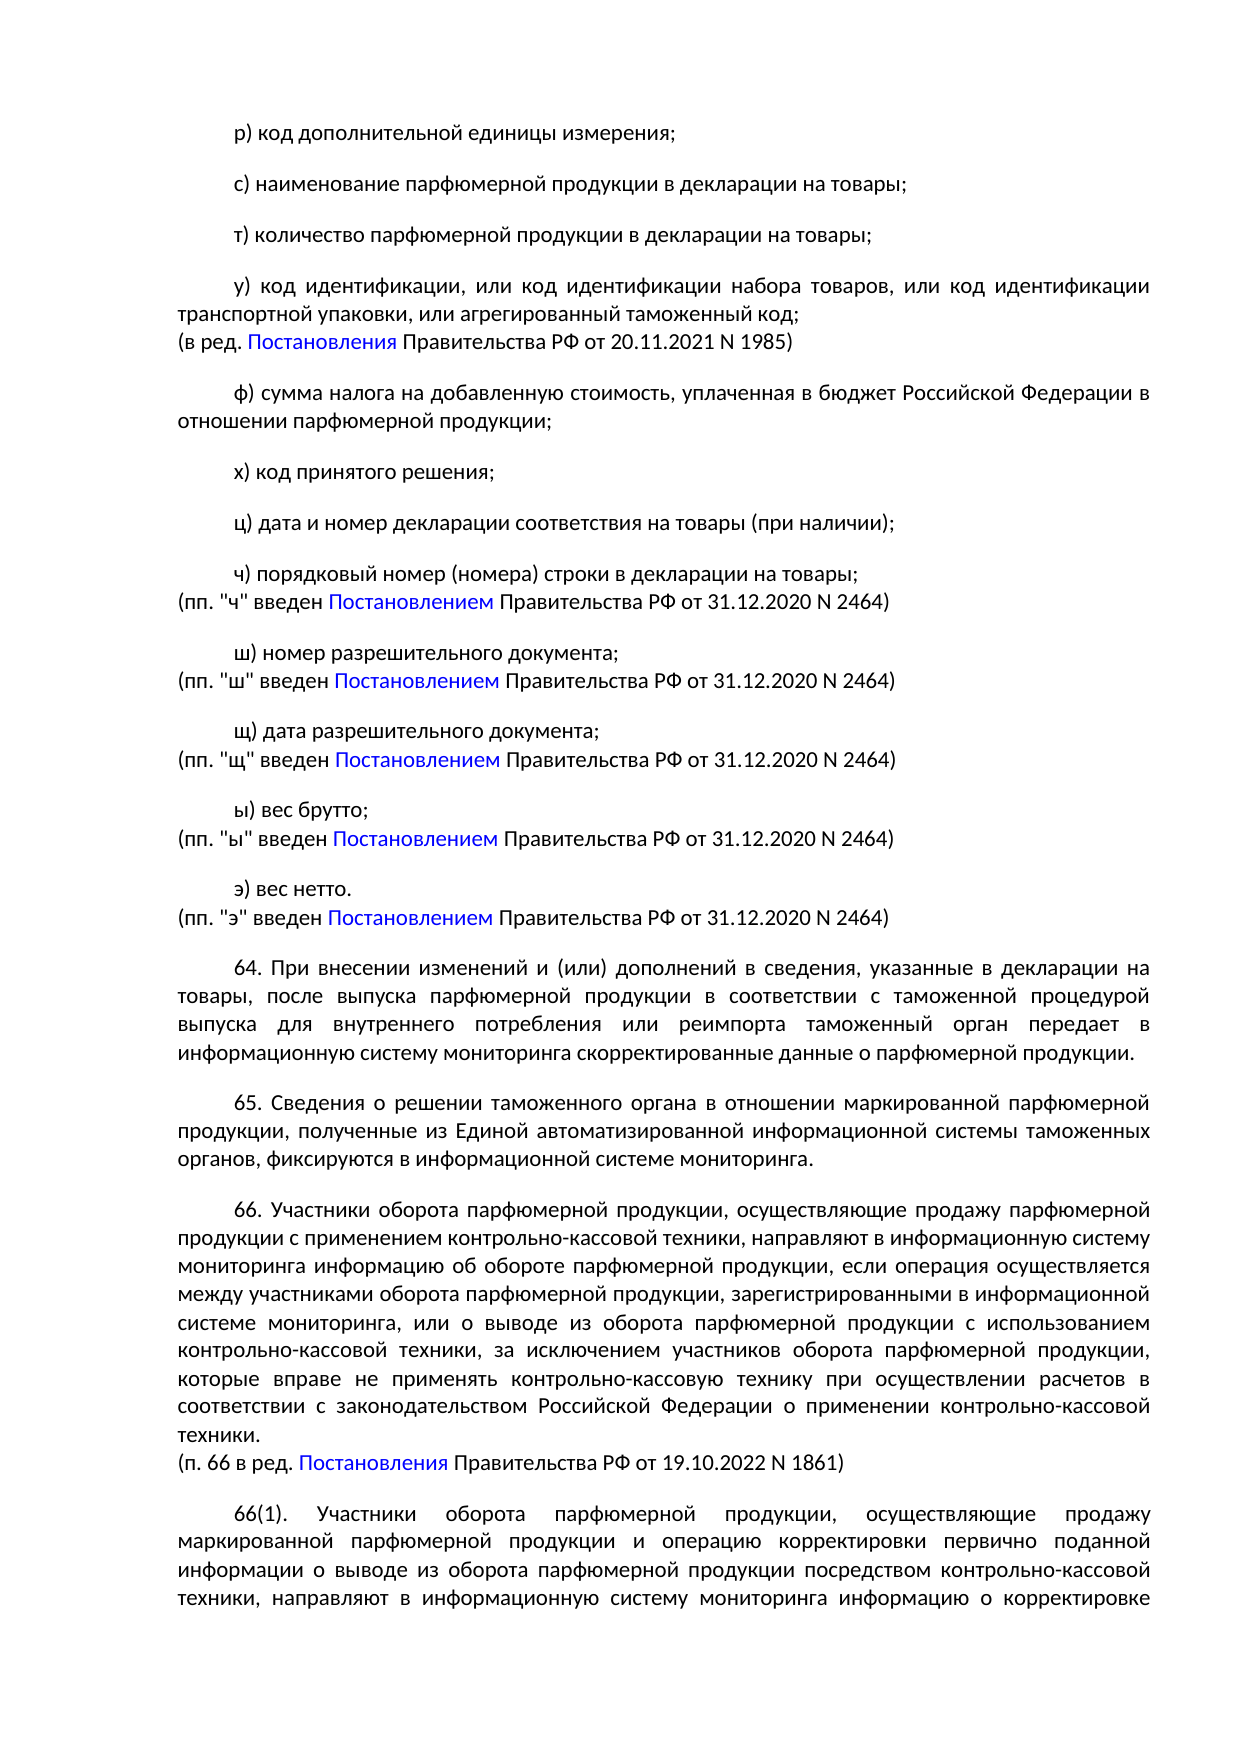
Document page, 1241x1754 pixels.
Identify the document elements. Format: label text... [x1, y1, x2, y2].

text ф) сумма налога на добавленную стоимость, уплаченная в бюджет Российской Федерации в отношении парфюмерной продукции; [177, 378, 1152, 434]
text ц) дата и номер декларации соответствия на товары (при наличии); [177, 508, 1152, 536]
text 66. Участники оборота парфюмерной продукции, осуществляющие продажу парфюмерной продукции с применением контрольно-кассовой техники, направляют в информационную систему мониторинга информацию об обороте парфюмерной продукции, если операция осуществляется между участниками оборота парфюмерной продукции, зарегистрированными в информационной системе мониторинга, или о выводе из оборота парфюмерной продукции с использованием контрольно-кассовой техники, за исключением участников оборота парфюмерной продукции, которые вправе не применять контрольно-кассовую технику при осуществлении расчетов в соответствии с законодательством Российской Федерации о применении контрольно-кассовой техники. [177, 1196, 1152, 1448]
text 65. Сведения о решении таможенного органа в отношении маркированной парфюмерной продукции, полученные из Единой автоматизированной информационной системы таможенных органов, фиксируются в информационной системе мониторинга. [177, 1088, 1152, 1173]
text (пп. "э" введен Постановлением Правительства РФ от 31.12.2020 N 2464) [177, 903, 1152, 931]
text с) наименование парфюмерной продукции в декларации на товары; [177, 169, 1152, 197]
text щ) дата разрешительного документа; [177, 717, 1152, 745]
text э) вес нетто. [177, 874, 1152, 903]
text (пп. "ы" введен Постановлением Правительства РФ от 31.12.2020 N 2464) [177, 824, 1152, 852]
text т) количество парфюмерной продукции в декларации на товары; [177, 220, 1152, 248]
text ш) номер разрешительного документа; [177, 638, 1152, 666]
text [177, 1499, 1152, 1611]
text у) код идентификации, или код идентификации набора товаров, или код идентификации транспортной упаковки, или агрегированный таможенный код; [177, 271, 1152, 327]
text (пп. "ч" введен Постановлением Правительства РФ от 31.12.2020 N 2464) [177, 587, 1152, 615]
text ы) вес брутто; [177, 796, 1152, 824]
text 64. При внесении изменений и (или) дополнений в сведения, указанные в декларации на товары, после выпуска парфюмерной продукции в соответствии с таможенной процедурой выпуска для внутреннего потребления или реимпорта таможенный орган передает в информационную систему мониторинга скорректированные данные о парфюмерной продукции. [177, 953, 1152, 1066]
text (в ред. Постановления Правительства РФ от 20.11.2021 N 1985) [177, 327, 1152, 355]
text х) код принятого решения; [177, 457, 1152, 485]
text ч) порядковый номер (номера) строки в декларации на товары; [177, 559, 1152, 587]
text (пп. "ш" введен Постановлением Правительства РФ от 31.12.2020 N 2464) [177, 666, 1152, 694]
text р) код дополнительной единицы измерения; [177, 118, 1152, 146]
text (п. 66 в ред. Постановления Правительства РФ от 19.10.2022 N 1861) [177, 1448, 1152, 1476]
text (пп. "щ" введен Постановлением Правительства РФ от 31.12.2020 N 2464) [177, 745, 1152, 773]
